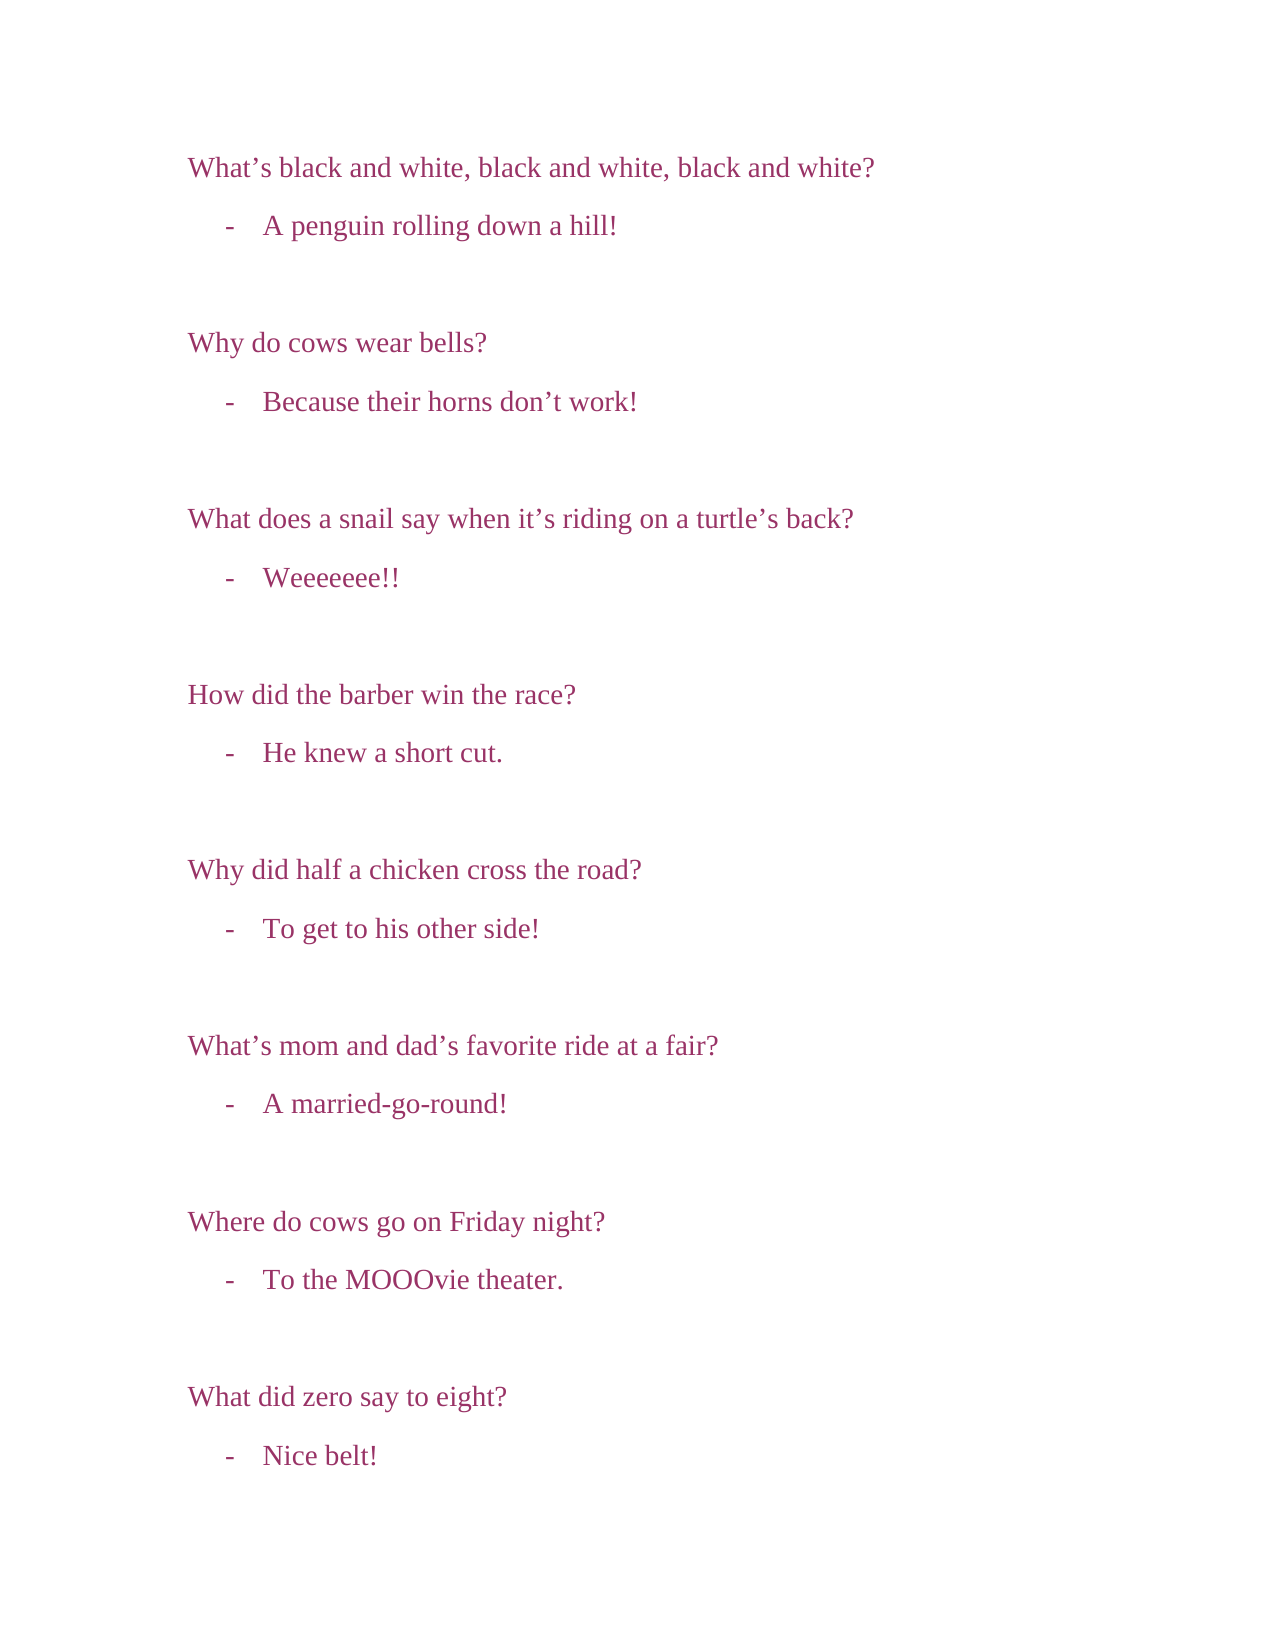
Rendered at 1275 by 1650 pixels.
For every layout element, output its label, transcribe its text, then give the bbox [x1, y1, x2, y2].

list Nice belt! [225, 1438, 1087, 1471]
list A married-go-round! [225, 1087, 1087, 1120]
list A penguin rolling down a hill! [225, 208, 1087, 242]
text What did zero say to eight? [187, 1379, 1087, 1413]
list Weeeeeee!! [225, 560, 1087, 593]
list To the MOOOvie theater. [225, 1262, 1087, 1296]
text How did the barber win the race? [187, 677, 1087, 710]
text Where do cows go on Friday night? [187, 1204, 1087, 1237]
list He knew a short cut. [225, 735, 1087, 769]
text What does a snail say when it’s riding on a turtle’s back? [187, 501, 1087, 535]
list To get to his other side! [225, 911, 1087, 944]
text Why do cows wear bells? [187, 326, 1087, 359]
text What’s black and white, black and white, black and white? [187, 150, 1087, 183]
list Because their horns don’t work! [225, 384, 1087, 418]
text Why did half a chicken cross the road? [187, 852, 1087, 886]
text What’s mom and dad’s favorite ride at a fair? [187, 1028, 1087, 1062]
